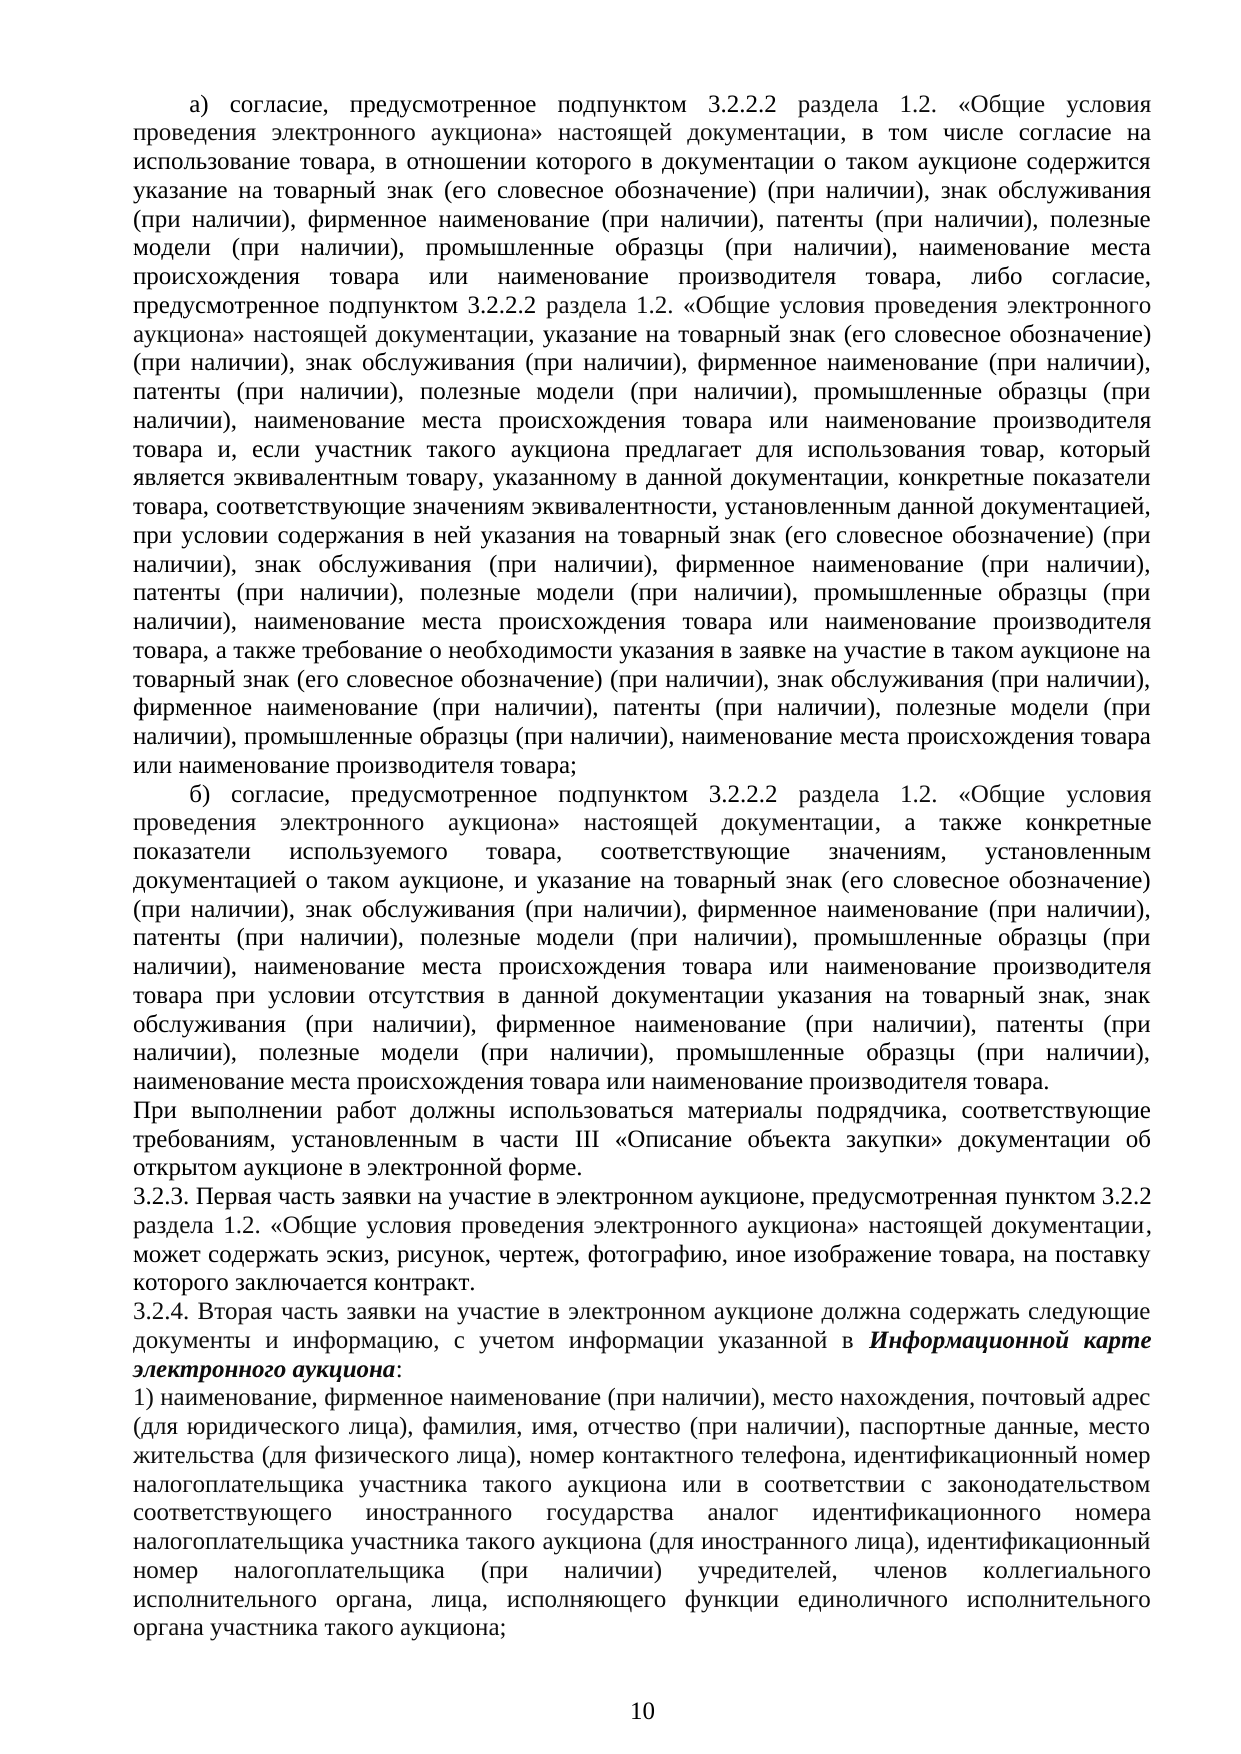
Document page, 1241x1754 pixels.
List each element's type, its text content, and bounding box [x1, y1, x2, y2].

text б) согласие, предусмотренное подпунктом 3.2.2.2 раздела 1.2. «Общие условия проведения электронного аукциона» настоящей документации, а также конкретные показатели используемого товара, соответствующие значениям, установленным документацией о таком аукционе, и указание на товарный знак (его словесное обозначение) (при наличии), знак обслуживания (при наличии), фирменное наименование (при наличии), патенты (при наличии), полезные модели (при наличии), промышленные образцы (при наличии), наименование места происхождения товара или наименование производителя товара при условии отсутствия в данной документации указания на товарный знак, знак обслуживания (при наличии), фирменное наименование (при наличии), патенты (при наличии), полезные модели (при наличии), промышленные образцы (при наличии), наименование места происхождения товара или наименование производителя товара. [133, 779, 1152, 1095]
text 1) наименование, фирменное наименование (при наличии), место нахождения, почтовый адрес (для юридического лица), фамилия, имя, отчество (при наличии), паспортные данные, место жительства (для физического лица), номер контактного телефона, идентификационный номер налогоплательщика участника такого аукциона или в соответствии с законодательством соответствующего иностранного государства аналог идентификационного номера налогоплательщика участника такого аукциона (для иностранного лица), идентификационный номер налогоплательщика (при наличии) учредителей, членов коллегиального исполнительного органа, лица, исполняющего функции единоличного исполнительного органа участника такого аукциона; [133, 1382, 1152, 1641]
text а) согласие, предусмотренное подпунктом 3.2.2.2 раздела 1.2. «Общие условия проведения электронного аукциона» настоящей документации, в том числе согласие на использование товара, в отношении которого в документации о таком аукционе содержится указание на товарный знак (его словесное обозначение) (при наличии), знак обслуживания (при наличии), фирменное наименование (при наличии), патенты (при наличии), полезные модели (при наличии), промышленные образцы (при наличии), наименование места происхождения товара или наименование производителя товара, либо согласие, предусмотренное подпунктом 3.2.2.2 раздела 1.2. «Общие условия проведения электронного аукциона» настоящей документации, указание на товарный знак (его словесное обозначение) (при наличии), знак обслуживания (при наличии), фирменное наименование (при наличии), патенты (при наличии), полезные модели (при наличии), промышленные образцы (при наличии), наименование места происхождения товара или наименование производителя товара и, если участник такого аукциона предлагает для использования товар, который является эквивалентным товару, указанному в данной документации, конкретные показатели товара, соответствующие значениям эквивалентности, установленным данной документацией, при условии содержания в ней указания на товарный знак (его словесное обозначение) (при наличии), знак обслуживания (при наличии), фирменное наименование (при наличии), патенты (при наличии), полезные модели (при наличии), промышленные образцы (при наличии), наименование места происхождения товара или наименование производителя товара, а также требование о необходимости указания в заявке на участие в таком аукционе на товарный знак (его словесное обозначение) (при наличии), знак обслуживания (при наличии), фирменное наименование (при наличии), патенты (при наличии), полезные модели (при наличии), промышленные образцы (при наличии), наименование места происхождения товара или наименование производителя товара; [133, 89, 1152, 779]
text При выполнении работ должны использоваться материалы подрядчика, соответствующие требованиям, установленным в части III «Описание объекта закупки» документации об открытом аукционе в электронной форме. [133, 1095, 1152, 1181]
text 3.2.3. Первая часть заявки на участие в электронном аукционе, предусмотренная пунктом 3.2.2 раздела 1.2. «Общие условия проведения электронного аукциона» настоящей документации, может содержать эскиз, рисунок, чертеж, фотографию, иное изображение товара, на поставку которого заключается контракт. [133, 1181, 1152, 1296]
text 3.2.4. Вторая часть заявки на участие в электронном аукционе должна содержать следующие документы и информацию, с учетом информации указанной в Информационной карте электронного аукциона: [133, 1296, 1152, 1382]
